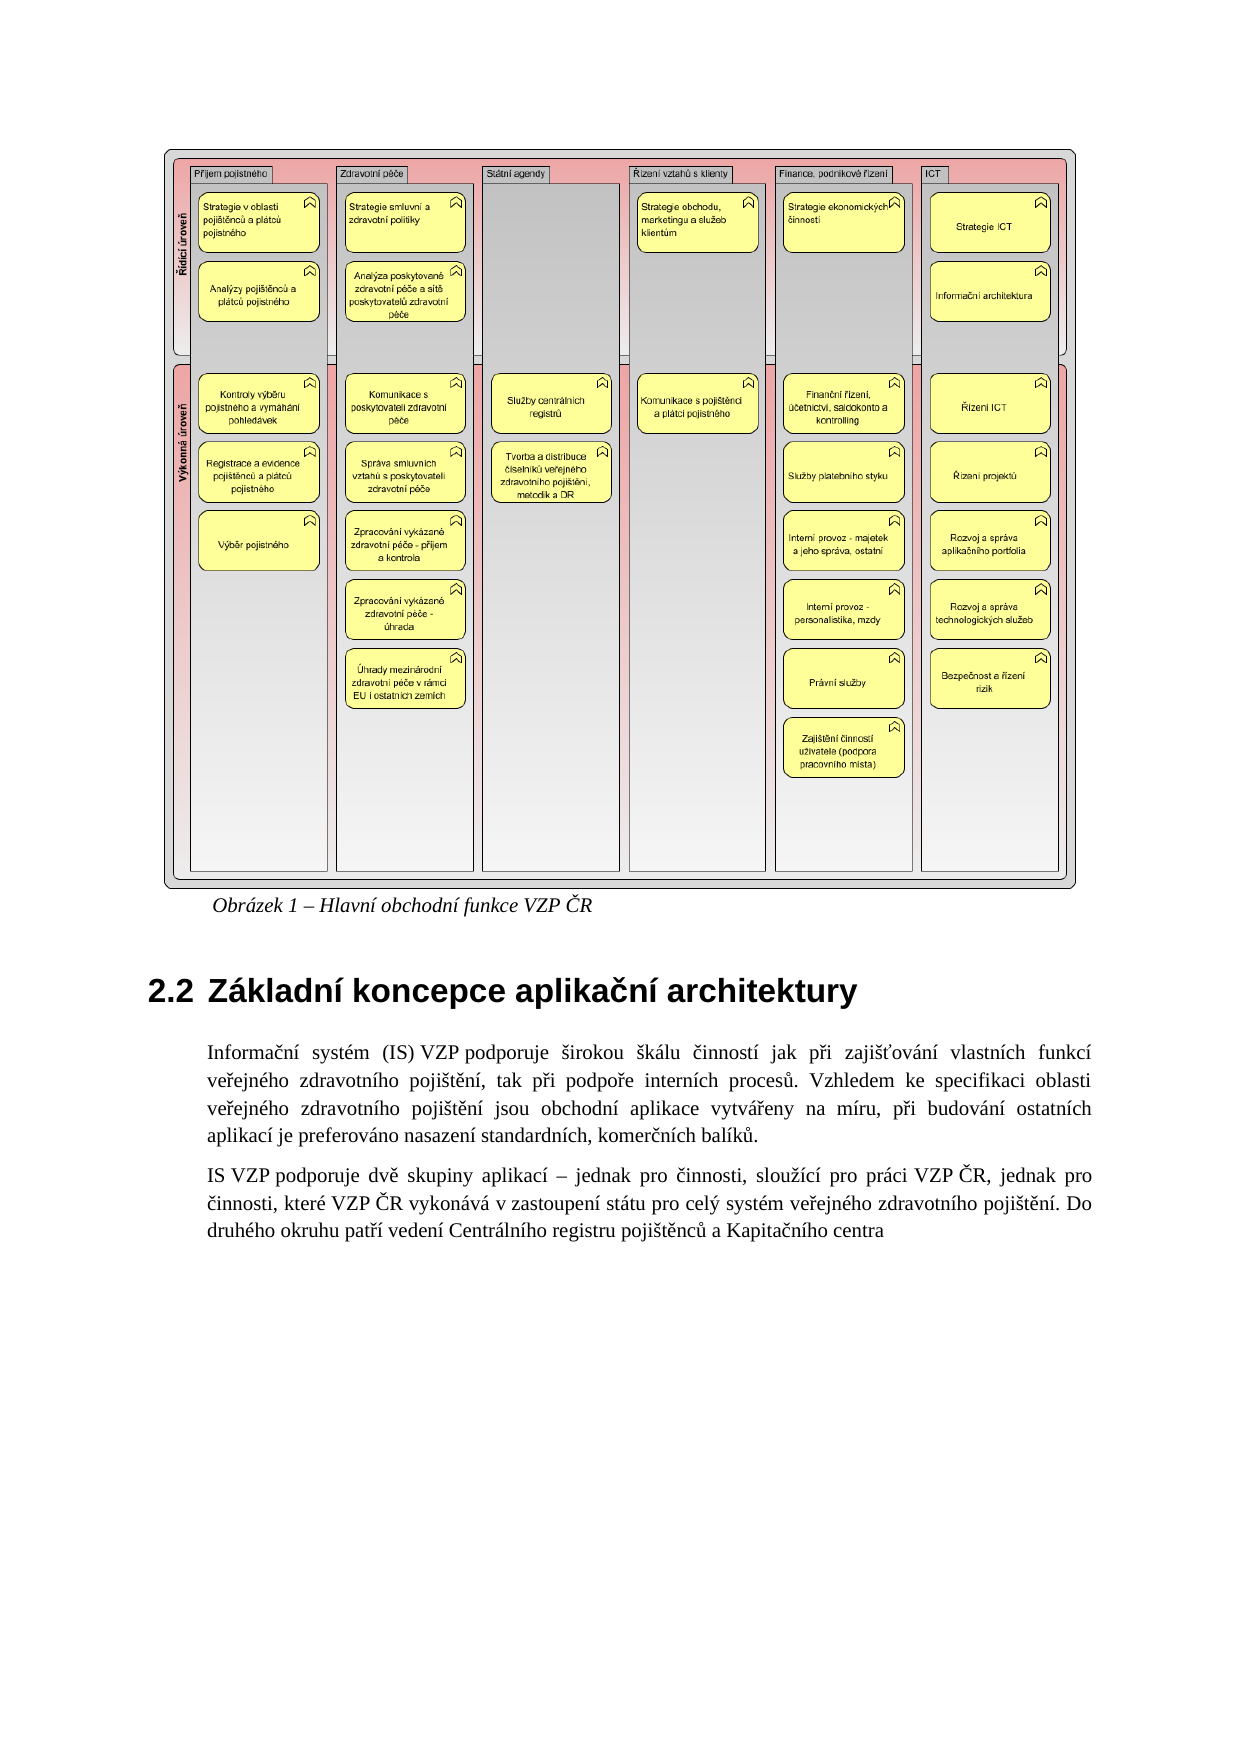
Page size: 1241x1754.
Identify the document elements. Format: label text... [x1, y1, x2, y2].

subtitle Základní koncepce aplikační architektury [148, 971, 1092, 1009]
picture [162, 147, 1078, 890]
text Informační systém (IS) VZP podporuje širokou škálu činností jak při zajišťování vlastních funkcí veřejného zdravotního pojištění, tak při podpoře interních procesů. Vzhledem ke specifikaci oblasti veřejného zdravotního pojištění jsou obchodní aplikace vytvářeny na míru, při budování ostatních aplikací je preferováno nasazení standardních, komerčních balíků. [207, 1040, 1092, 1147]
text IS VZP podporuje dvě skupiny aplikací – jednak pro činnosti, sloužící pro práci VZP ČR, jednak pro činnosti, které VZP ČR vykonává v zastoupení státu pro celý systém veřejného zdravotního pojištění. Do druhého okruhu patří vedení Centrálního registru pojištěnců a Kapitačního centra [207, 1163, 1092, 1242]
